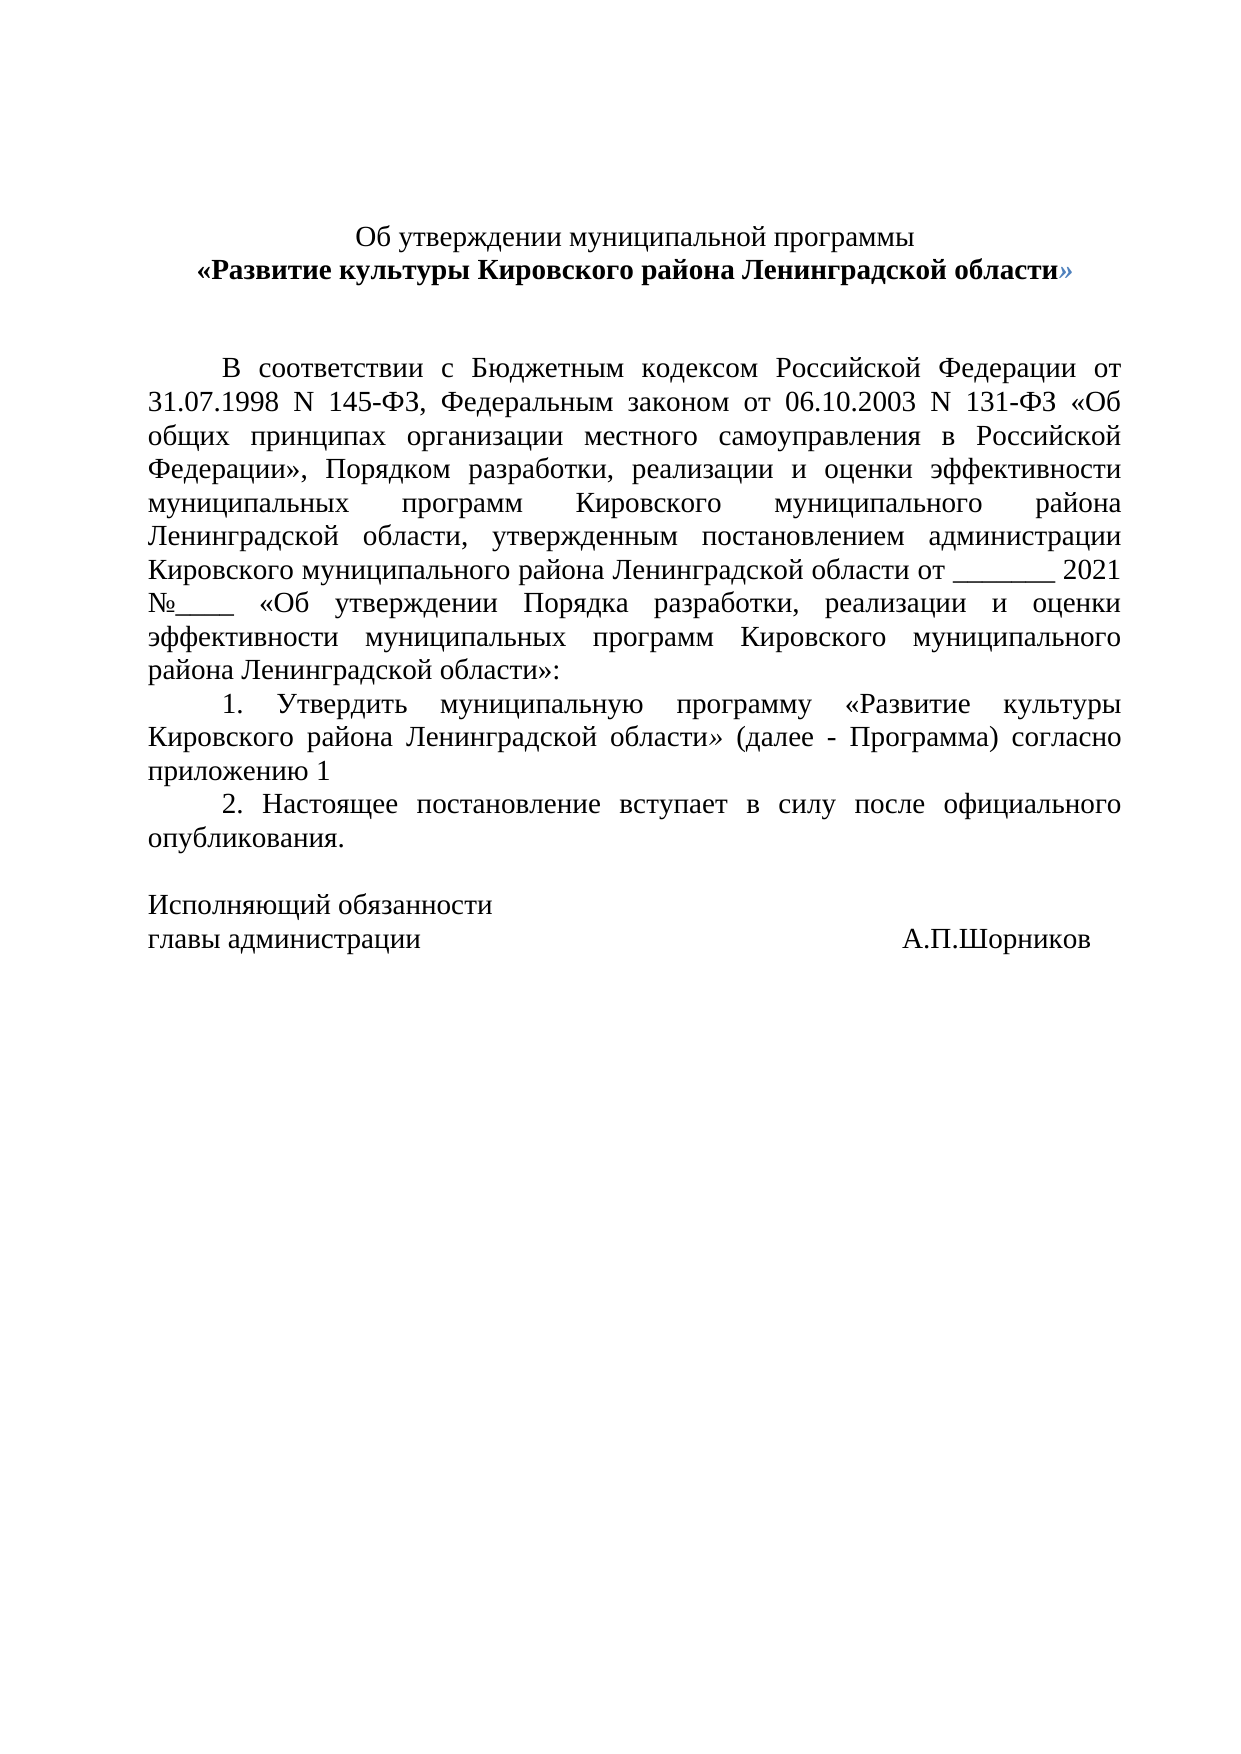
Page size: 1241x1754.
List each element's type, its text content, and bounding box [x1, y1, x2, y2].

text Об утверждении муниципальной программы [148, 219, 1122, 252]
text 1. Утвердить муниципальную программу «Развитие культуры Кировского района Ленинградской области» (далее - Программа) согласно приложению 1 [148, 686, 1122, 787]
subtitle «Развитие культуры Кировского района Ленинградской области» [148, 252, 1122, 286]
text 2. Настоящее постановление вступает в силу после официального опубликования. [148, 787, 1122, 854]
text В соответствии с Бюджетным кодексом Российской Федерации от 31.07.1998 N 145-ФЗ, Федеральным законом от 06.10.2003 N 131-ФЗ «Об общих принципах организации местного самоуправления в Российской Федерации», Порядком разработки, реализации и оценки эффективности муниципальных программ Кировского муниципального района Ленинградской области, утвержденным постановлением администрации Кировского муниципального района Ленинградской области от _______ 2021 №____ «Об утверждении Порядка разработки, реализации и оценки эффективности муниципальных программ Кировского муниципального района Ленинградской области»: [148, 351, 1122, 686]
text главы администрации А.П.Шорников [148, 921, 1122, 954]
text Исполняющий обязанности [148, 887, 1122, 921]
